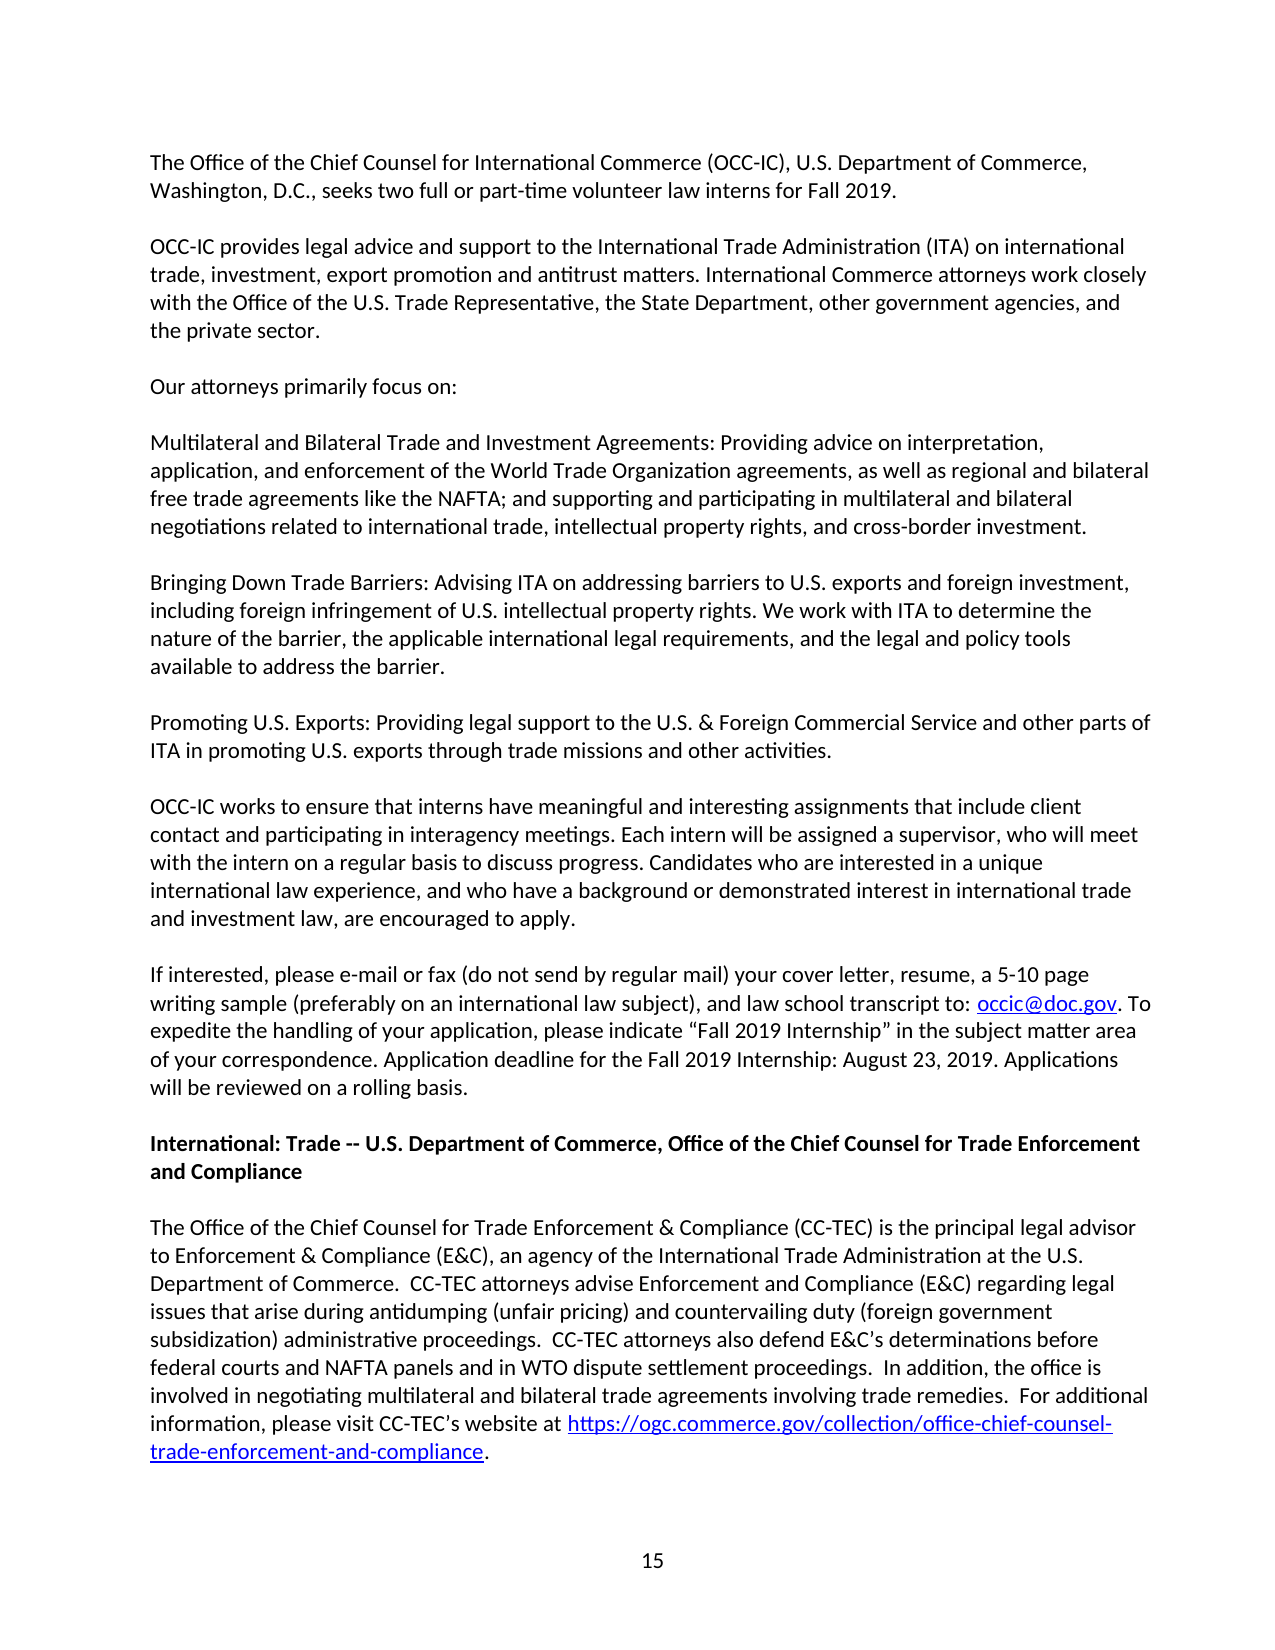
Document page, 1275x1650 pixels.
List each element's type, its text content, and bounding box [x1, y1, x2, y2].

text OCC-IC provides legal advice and support to the International Trade Administration (ITA) on international trade, investment, export promotion and antitrust matters. International Commerce attorneys work closely with the Office of the U.S. Trade Representative, the State Department, other government agencies, and the private sector. [150, 232, 1155, 344]
text International: Trade -- U.S. Department of Commerce, Office of the Chief Counsel for Trade Enforcement and Compliance [150, 1129, 1155, 1185]
text OCC-IC works to ensure that interns have meaningful and interesting assignments that include client contact and participating in interagency meetings. Each intern will be assigned a supervisor, who will meet with the intern on a regular basis to discuss progress. Candidates who are interested in a unique international law experience, and who have a background or demonstrated interest in international trade and investment law, are encouraged to apply. [150, 792, 1155, 933]
text Bringing Down Trade Barriers: Advising ITA on addressing barriers to U.S. exports and foreign investment, including foreign infringement of U.S. intellectual property rights. We work with ITA to determine the nature of the barrier, the applicable international legal requirements, and the legal and policy tools available to address the barrier. [150, 568, 1155, 680]
text Multilateral and Bilateral Trade and Investment Agreements: Providing advice on interpretation, application, and enforcement of the World Trade Organization agreements, as well as regional and bilateral free trade agreements like the NAFTA; and supporting and participating in multilateral and bilateral negotiations related to international trade, intellectual property rights, and cross-border investment. [150, 428, 1155, 540]
text Promoting U.S. Exports: Providing legal support to the U.S. & Foreign Commercial Service and other parts of ITA in promoting U.S. exports through trade missions and other activities. [150, 708, 1155, 764]
text The Office of the Chief Counsel for Trade Enforcement & Compliance (CC-TEC) is the principal legal advisor to Enforcement & Compliance (E&C), an agency of the International Trade Administration at the U.S. Department of Commerce. CC-TEC attorneys advise Enforcement and Compliance (E&C) regarding legal issues that arise during antidumping (unfair pricing) and countervailing duty (foreign government subsidization) administrative proceedings. CC-TEC attorneys also defend E&C’s determinations before federal courts and NAFTA panels and in WTO dispute settlement proceedings. In addition, the office is involved in negotiating multilateral and bilateral trade agreements involving trade remedies. For additional information, please visit CC-TEC’s website at https://ogc.commerce.gov/collection/office-chief-counsel-trade-enforcement-and-compliance. [150, 1213, 1155, 1465]
text If interested, please e-mail or fax (do not send by regular mail) your cover letter, resume, a 5-10 page writing sample (preferably on an international law subject), and law school transcript to: occic@doc.gov. To expedite the handling of your application, please indicate “Fall 2019 Internship” in the subject matter area of your correspondence. Application deadline for the Fall 2019 Internship: August 23, 2019. Applications will be reviewed on a rolling basis. [150, 961, 1155, 1101]
text Our attorneys primarily focus on: [150, 372, 1155, 400]
text The Office of the Chief Counsel for International Commerce (OCC-IC), U.S. Department of Commerce, Washington, D.C., seeks two full or part-time volunteer law interns for Fall 2019. [150, 148, 1155, 204]
